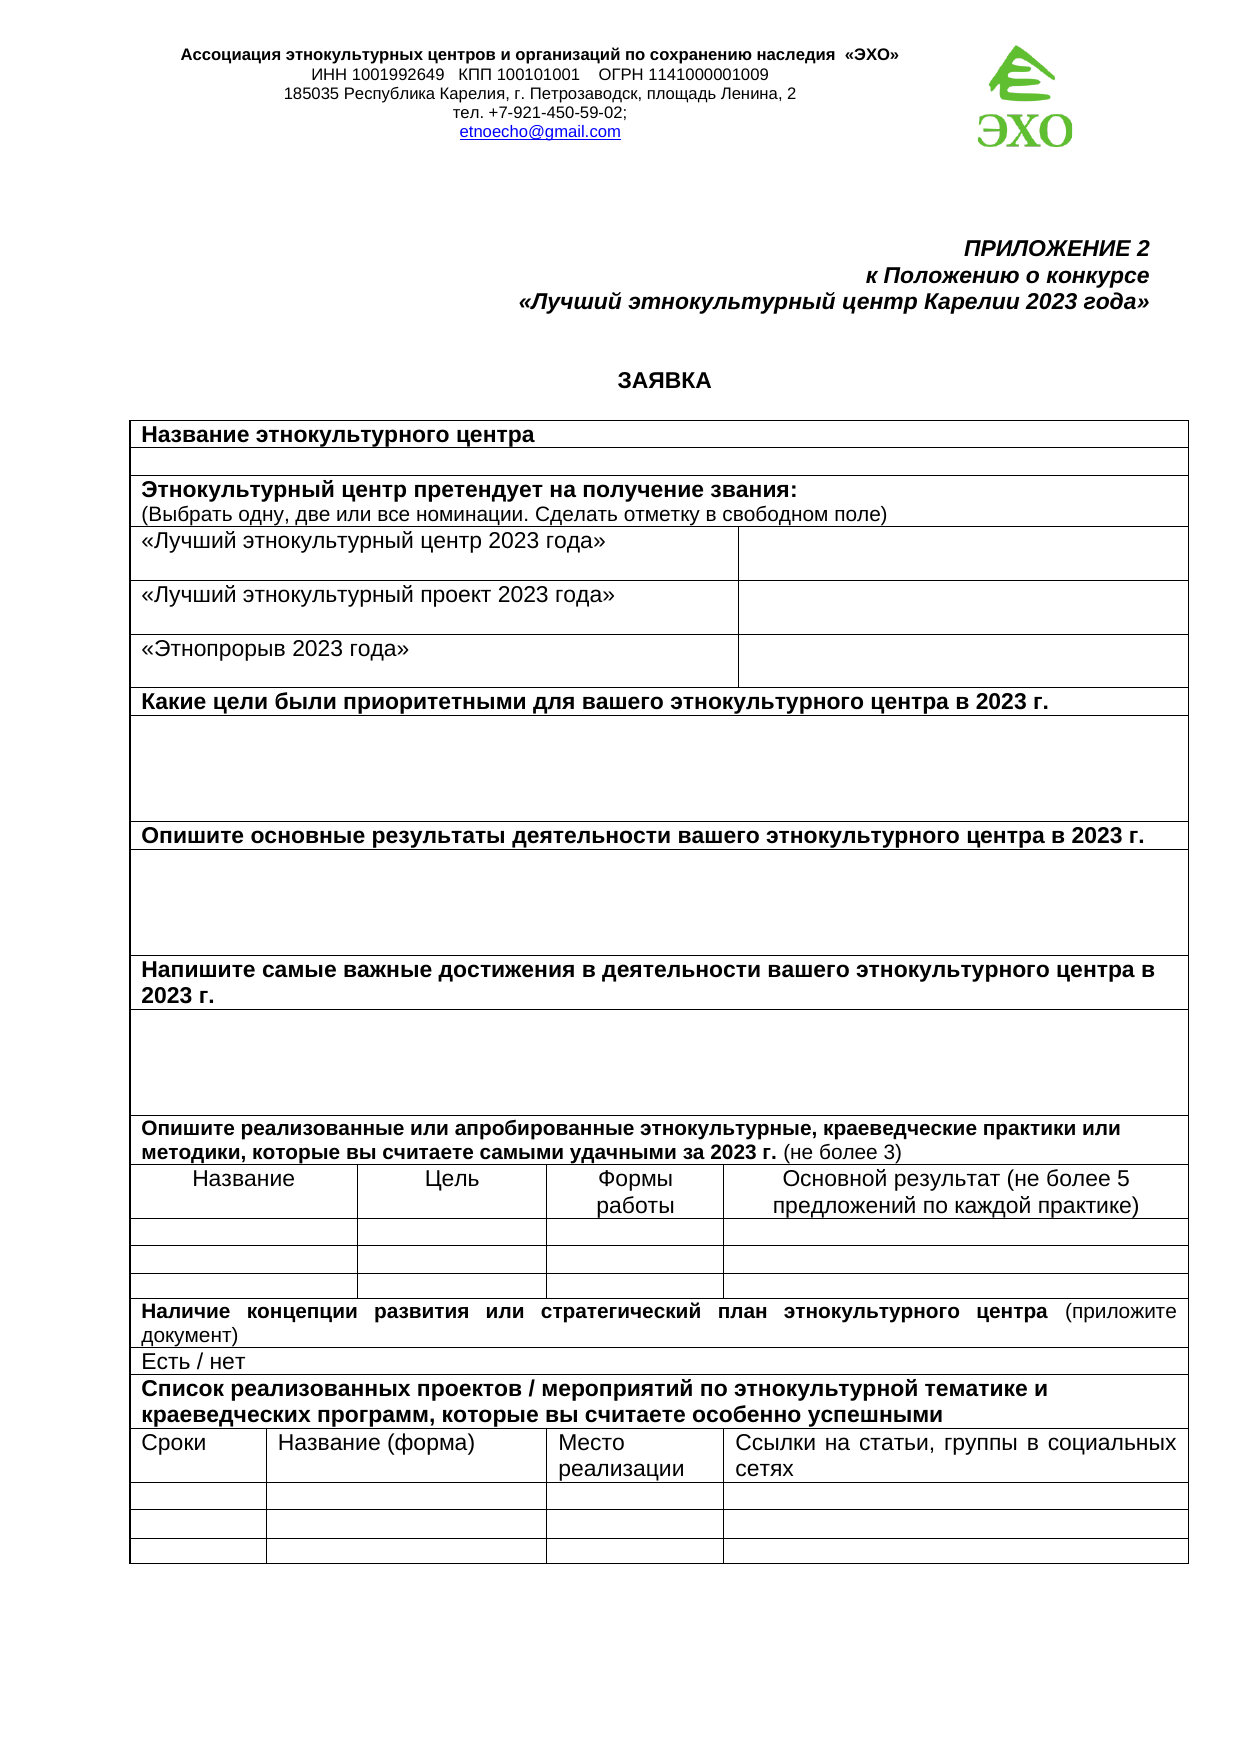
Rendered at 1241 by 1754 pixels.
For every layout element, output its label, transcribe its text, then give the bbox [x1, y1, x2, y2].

table_cell [131, 1246, 357, 1273]
table_cell [131, 1510, 266, 1538]
table_cell [547, 1483, 723, 1509]
table_cell «Лучший этнокультурный проект 2023 года» [131, 581, 738, 633]
table_cell [724, 1246, 1188, 1273]
table_cell [131, 850, 1188, 955]
table_cell [358, 1274, 546, 1298]
table_cell Название [131, 1165, 357, 1218]
table_cell [131, 1539, 266, 1563]
table_cell «Этнопрорыв 2023 года» [131, 635, 738, 687]
table_cell [724, 1219, 1188, 1245]
table_header [915, 45, 1146, 235]
table_cell Место реализации [547, 1429, 723, 1482]
table_cell [724, 1539, 1188, 1563]
table_cell [724, 1510, 1188, 1538]
table_cell Цель [358, 1165, 546, 1218]
table_cell [547, 1510, 723, 1538]
table_cell Напишите самые важные достижения в деятельности вашего этнокультурного центра в 2023 г. [131, 956, 1188, 1009]
table_cell [547, 1246, 723, 1273]
table_cell [131, 1483, 266, 1509]
table_cell [131, 716, 1188, 821]
table_cell [724, 1483, 1188, 1509]
table_cell [131, 448, 1188, 475]
table_header Ассоциация этнокультурных центров и организаций по сохранению наследия «ЭХО» ИНН 1001992649 КПП 100101001 ОГРН 1141000001009 185035 Республика Карелия, г. Петрозаводск, площадь Ленина, 2 тел. +7-921-450-59-02; etnoecho@gmail.com [165, 45, 915, 235]
table_cell [358, 1219, 546, 1245]
table_cell Есть / нет [131, 1348, 1188, 1374]
table_cell Опишите реализованные или апробированные этнокультурные, краеведческие практики или методики, которые вы считаете самыми удачными за 2023 г. (не более 3) [131, 1116, 1188, 1164]
table_cell [358, 1246, 546, 1273]
text ЗАЯВКА [177, 367, 1152, 393]
table_cell Этнокультурный центр претендует на получение звания: (Выбрать одну, две или все номинации. Сделать отметку в свободном поле) [131, 476, 1188, 526]
table_cell [131, 1219, 357, 1245]
table_cell Список реализованных проектов / мероприятий по этнокультурной тематике и краеведческих программ, которые вы считаете особенно успешными [131, 1375, 1188, 1428]
table_cell [724, 1274, 1188, 1298]
table_cell [739, 527, 1188, 580]
table_cell Опишите основные результаты деятельности вашего этнокультурного центра в 2023 г. [131, 822, 1188, 848]
table_cell Название (форма) [267, 1429, 546, 1482]
table_cell [267, 1483, 546, 1509]
table_cell Ссылки на статьи, группы в социальных сетях [724, 1429, 1188, 1482]
table_cell [739, 581, 1188, 633]
table_cell [547, 1274, 723, 1298]
table_cell Какие цели были приоритетными для вашего этнокультурного центра в 2023 г. [131, 688, 1188, 715]
table_cell Наличие концепции развития или стратегический план этнокультурного центра (приложите документ) [131, 1299, 1188, 1347]
table_cell Основной результат (не более 5 предложений по каждой практике) [724, 1165, 1188, 1218]
table_cell [131, 1274, 357, 1298]
table_header Название этнокультурного центра [131, 421, 1188, 447]
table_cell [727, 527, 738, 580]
table_cell [547, 1219, 723, 1245]
table_cell [739, 635, 1188, 687]
table_cell [131, 1010, 1188, 1115]
table_cell Формы работы [547, 1165, 723, 1218]
picture [977, 45, 1073, 147]
table_cell [267, 1510, 546, 1538]
table_cell [267, 1539, 546, 1563]
text «Лучший этнокультурный центр Карелии 2023 года» [177, 288, 1152, 314]
table_cell «Лучший этнокультурный центр 2023 года» [131, 527, 216, 580]
text ПРИЛОЖЕНИЕ 2 к Положению о конкурсе [177, 235, 1152, 288]
table_cell Сроки [131, 1429, 266, 1482]
table_cell [547, 1539, 723, 1563]
